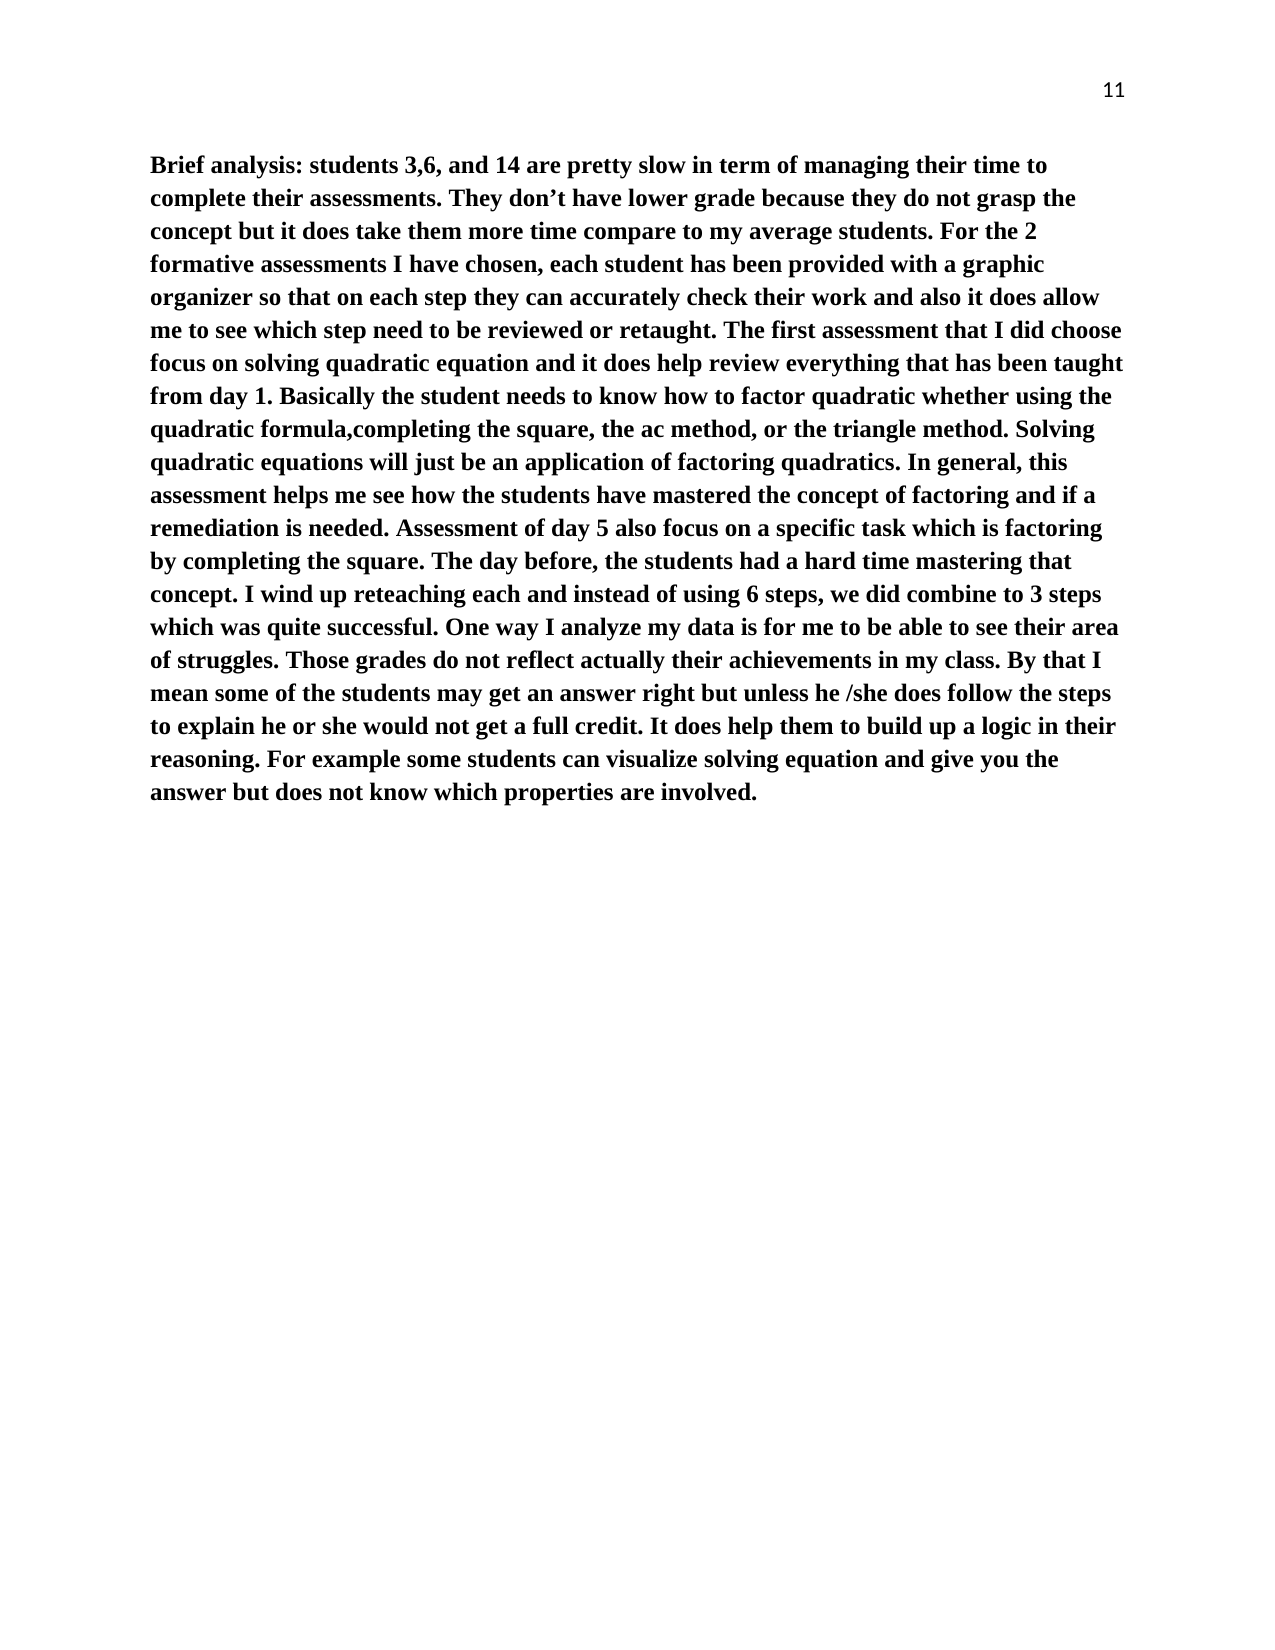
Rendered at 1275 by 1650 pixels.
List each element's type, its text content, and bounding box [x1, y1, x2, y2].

text Brief analysis: students 3,6, and 14 are pretty slow in term of managing their time to complete their assessments. They don’t have lower grade because they do not grasp the concept but it does take them more time compare to my average students. For the 2 formative assessments I have chosen, each student has been provided with a graphic organizer so that on each step they can accurately check their work and also it does allow me to see which step need to be reviewed or retaught. The first assessment that I did choose focus on solving quadratic equation and it does help review everything that has been taught from day 1. Basically the student needs to know how to factor quadratic whether using the quadratic formula,completing the square, the ac method, or the triangle method. Solving quadratic equations will just be an application of factoring quadratics. In general, this assessment helps me see how the students have mastered the concept of factoring and if a remediation is needed. Assessment of day 5 also focus on a specific task which is factoring by completing the square. The day before, the students had a hard time mastering that concept. I wind up reteaching each and instead of using 6 steps, we did combine to 3 steps which was quite successful. One way I analyze my data is for me to be able to see their area of struggles. Those grades do not reflect actually their achievements in my class. By that I mean some of the students may get an answer right but unless he /she does follow the steps to explain he or she would not get a full credit. It does help them to build up a logic in their reasoning. For example some students can visualize solving equation and give you the answer but does not know which properties are involved. [150, 150, 1125, 806]
